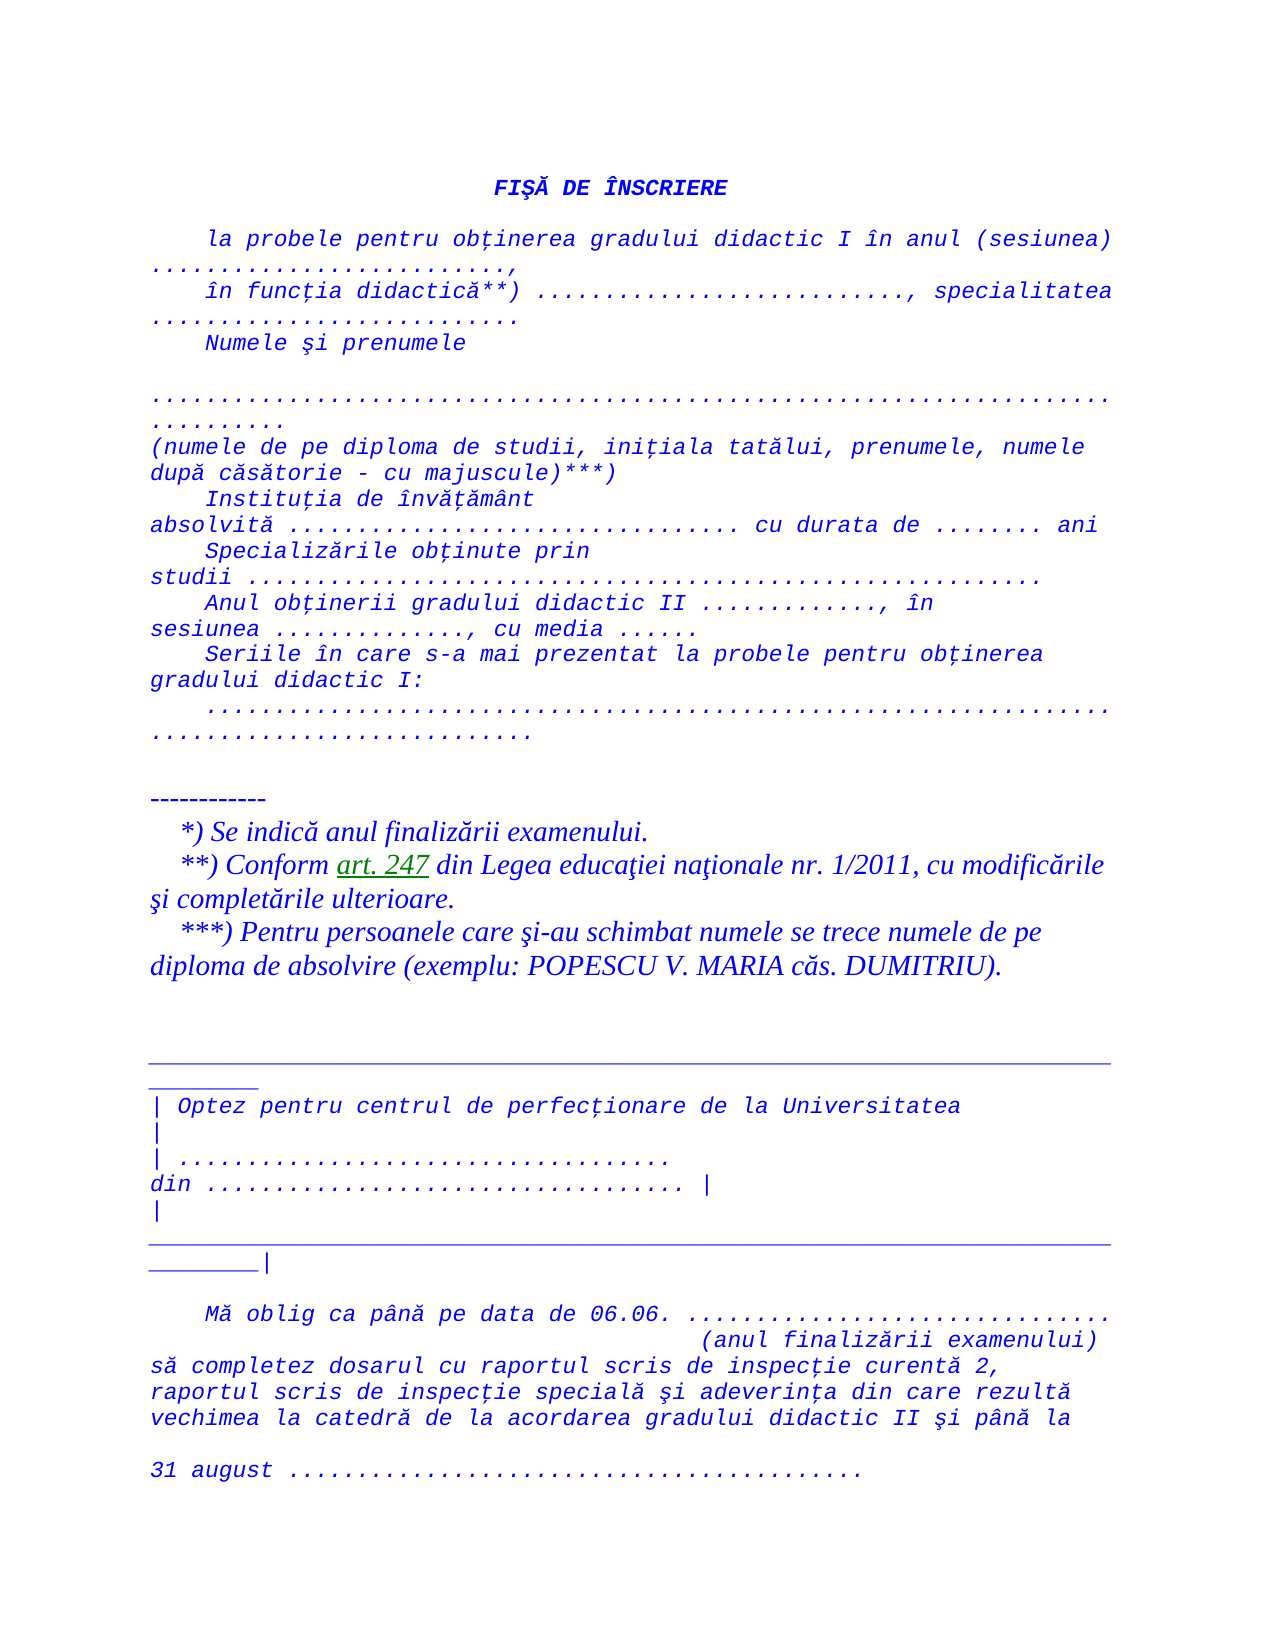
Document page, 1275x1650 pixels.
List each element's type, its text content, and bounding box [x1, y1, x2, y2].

text Mă oblig ca până pe data de 06.06. ............................... [150, 1302, 1125, 1328]
text | .................................... din ................................... | [150, 1147, 1125, 1198]
text Anul obţinerii gradului didactic II ............., în sesiunea .............., cu media ...... [150, 591, 1125, 643]
text Instituţia de învăţământ absolvită ................................. cu durata de ........ ani [150, 487, 1125, 539]
text (numele de pe diploma de studii, iniţiala tatălui, prenumele, numele după căsătorie - cu majuscule)***) [150, 435, 1125, 487]
text .............................................................................................. [150, 695, 1125, 747]
text FIŞĂ DE ÎNSCRIERE [150, 176, 1125, 202]
text ______________________________________________________________________________ [150, 1015, 1125, 1095]
text Seriile în care s-a mai prezentat la probele pentru obţinerea gradului didactic I: [150, 643, 1125, 695]
text | Optez pentru centrul de perfecţionare de la Universitatea | [150, 1095, 1125, 1147]
text Numele şi prenumele [150, 332, 1125, 357]
text la probele pentru obţinerea gradului didactic I în anul (sesiunea) .........................., [150, 228, 1125, 280]
text în funcţia didactică**) ..........................., specialitatea ........................... [150, 280, 1125, 332]
text ***) Pentru persoanele care şi-au schimbat numele se trece numele de pe diploma de absolvire (exemplu: POPESCU V. MARIA căs. DUMITRIU). [150, 914, 1125, 981]
text (anul finalizării examenului) [150, 1328, 1125, 1354]
text |______________________________________________________________________________| [150, 1198, 1125, 1276]
text ................................................................................ [150, 383, 1125, 435]
text *) Se indică anul finalizării examenului. [150, 814, 1125, 847]
text Specializările obţinute prin studii .......................................................... [150, 539, 1125, 591]
text să completez dosarul cu raportul scris de inspecţie curentă 2, raportul scris de inspecţie specială şi adeverinţa din care rezultă vechimea la catedră de la acordarea gradului didactic II şi până la [150, 1354, 1125, 1432]
text ------------ [150, 780, 1125, 814]
text **) Conform art. 247 din Legea educaţiei naţionale nr. 1/2011, cu modificările şi completările ulterioare. [150, 847, 1125, 914]
text 31 august .......................................... [150, 1458, 1125, 1484]
